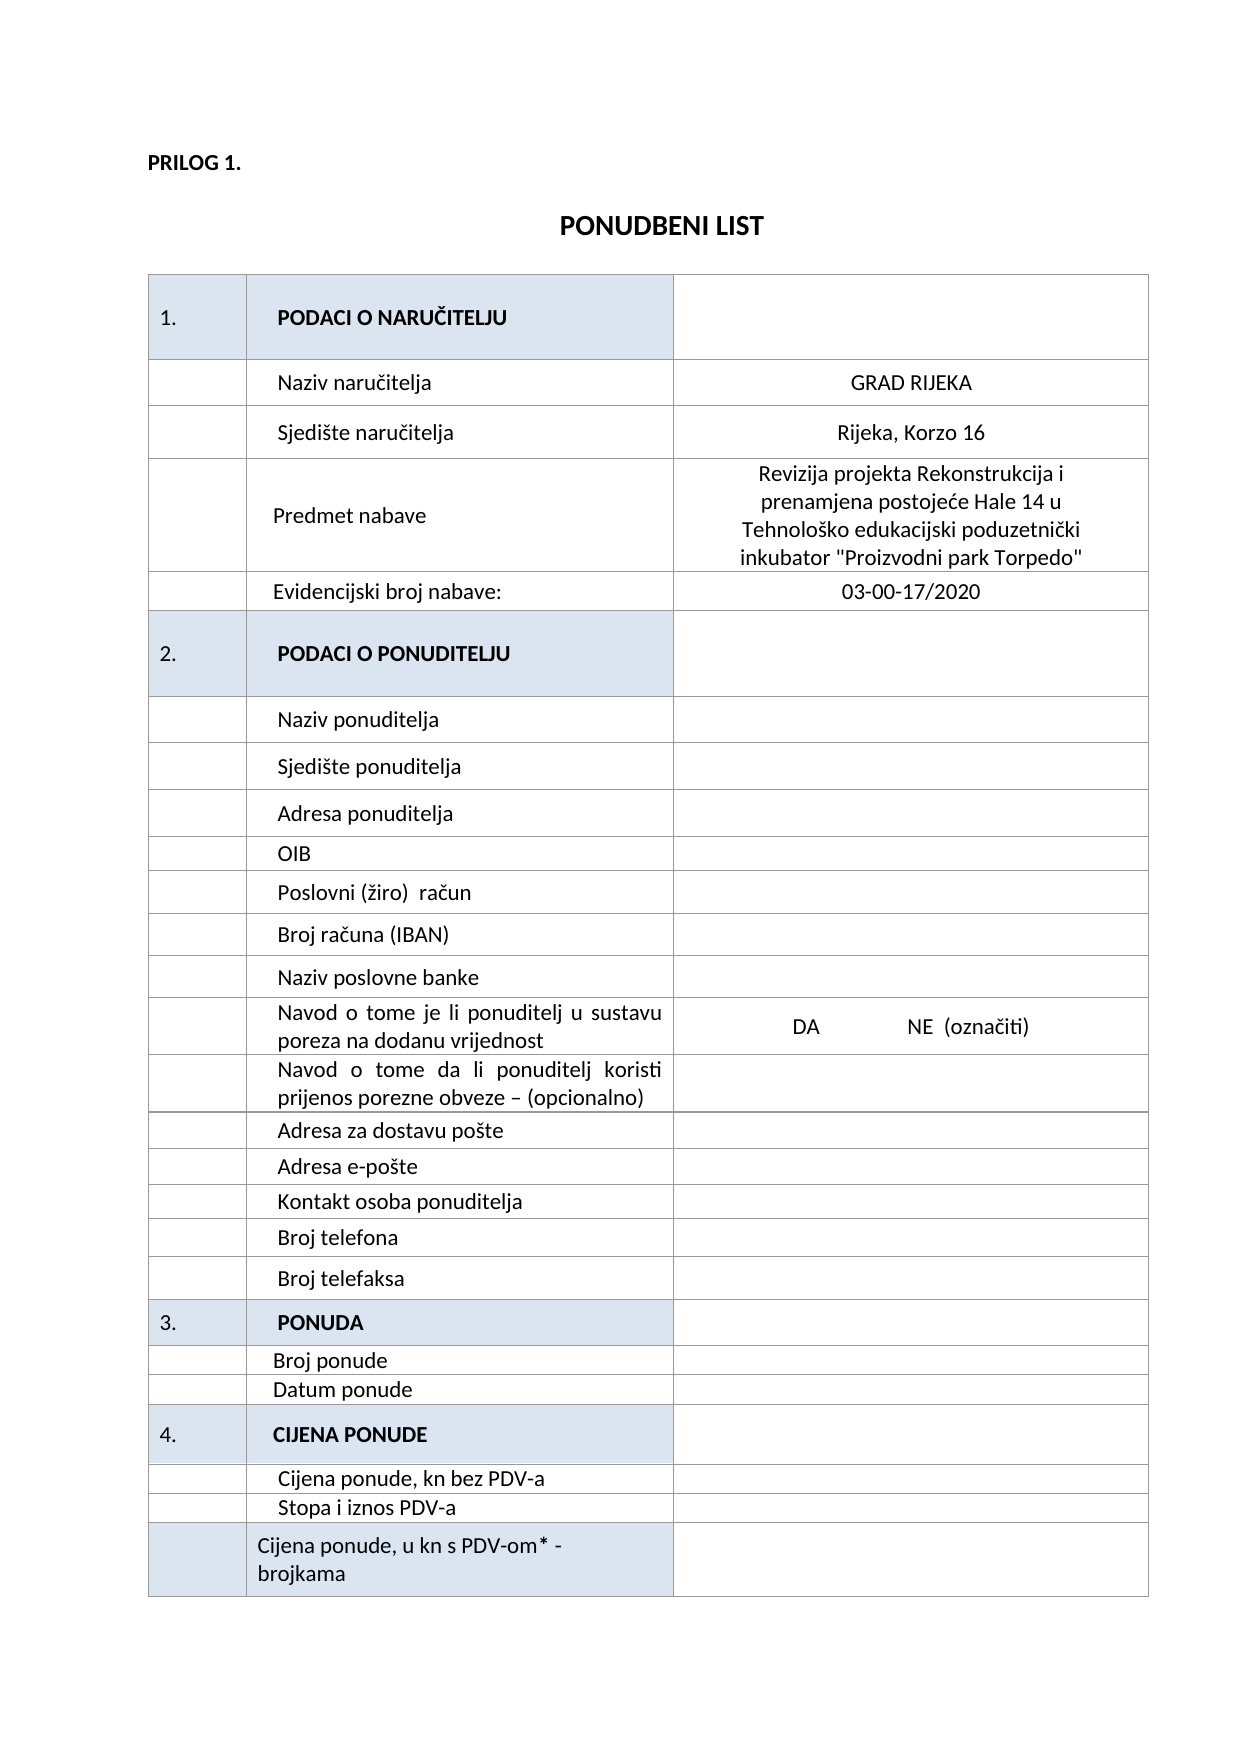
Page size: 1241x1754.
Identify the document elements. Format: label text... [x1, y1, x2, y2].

table_cell [674, 871, 1148, 912]
table_cell [149, 790, 246, 836]
table_cell 3. [149, 1300, 246, 1345]
table_cell [149, 1257, 246, 1299]
table_cell Naziv poslovne banke [247, 956, 673, 997]
table_cell [674, 1346, 1148, 1374]
table_cell [674, 1185, 1148, 1218]
table_cell [149, 914, 246, 955]
table_cell Revizija projekta Rekonstrukcija i prenamjena postojeće Hale 14 u Tehnološko edukacijski poduzetnički inkubator "Proizvodni park Torpedo" [674, 459, 1148, 571]
table_cell [674, 1219, 1148, 1256]
table_cell CIJENA PONUDE [247, 1405, 673, 1463]
table_header [674, 275, 1148, 359]
table_cell [674, 1055, 1148, 1111]
table_cell [149, 1375, 246, 1403]
table_cell Cijena ponude, u kn s PDV-om* - brojkama [247, 1523, 673, 1596]
table_cell Datum ponude [247, 1375, 673, 1403]
table_cell Kontakt osoba ponuditelja [247, 1185, 673, 1218]
table_cell Stopa i iznos PDV-a [247, 1494, 673, 1522]
table_cell [149, 837, 246, 870]
table_cell [149, 360, 246, 405]
table_cell [149, 459, 246, 571]
table_cell Adresa e-pošte [247, 1149, 673, 1183]
table_cell Adresa ponuditelja [247, 790, 673, 836]
table_cell [149, 406, 246, 458]
table_cell Broj računa (IBAN) [247, 914, 673, 955]
table_cell [149, 1523, 246, 1596]
table_cell [674, 1149, 1148, 1183]
table_cell [149, 1149, 246, 1183]
table_cell [674, 1494, 1148, 1522]
table_cell [674, 743, 1148, 789]
table_cell [674, 1465, 1148, 1492]
table_cell [149, 1185, 246, 1218]
table_cell Predmet nabave [247, 459, 673, 571]
table_cell [149, 1465, 246, 1492]
table_cell [674, 1405, 1148, 1463]
table_cell [674, 914, 1148, 955]
text PONUDBENI LIST [296, 207, 1093, 242]
table_header PODACI O NARUČITELJU [247, 275, 673, 359]
table_cell [674, 1257, 1148, 1299]
table_cell Rijeka, Korzo 16 [674, 406, 1148, 458]
table_cell [149, 743, 246, 789]
table_cell [149, 1219, 246, 1256]
table_cell [674, 1113, 1148, 1148]
table_cell Naziv naručitelja [247, 360, 673, 405]
table_cell 03-00-17/2020 [674, 572, 1148, 610]
table_header 1. [149, 275, 246, 359]
table_cell [149, 956, 246, 997]
table_cell PONUDA [247, 1300, 673, 1345]
table_cell [149, 1494, 246, 1522]
table_cell GRAD RIJEKA [674, 360, 1148, 405]
table_cell OIB [247, 837, 673, 870]
table_cell [149, 572, 246, 610]
table_cell [674, 837, 1148, 870]
table_cell 2. [149, 611, 246, 696]
table_cell [149, 1113, 246, 1148]
table_cell Broj telefona [247, 1219, 673, 1256]
table_cell Broj telefaksa [247, 1257, 673, 1299]
table_cell [149, 998, 246, 1054]
text PRILOG 1. [148, 148, 1093, 176]
table_cell [674, 956, 1148, 997]
table_cell Adresa za dostavu pošte [247, 1113, 673, 1148]
table_cell PODACI O PONUDITELJU [247, 611, 673, 696]
table_cell [674, 790, 1148, 836]
table_cell DA NE (označiti) [674, 998, 1148, 1054]
table_cell Evidencijski broj nabave: [247, 572, 673, 610]
table_cell [674, 1375, 1148, 1403]
table_cell [674, 611, 1148, 696]
table_cell [674, 1300, 1148, 1345]
table_cell Broj ponude [247, 1346, 673, 1374]
table_cell Naziv ponuditelja [247, 697, 673, 742]
table_cell [149, 1346, 246, 1374]
table_cell Cijena ponude, kn bez PDV-a [247, 1465, 673, 1492]
table_cell [149, 697, 246, 742]
table_cell [149, 871, 246, 912]
table_cell Poslovni (žiro) račun [247, 871, 673, 912]
table_cell Sjedište ponuditelja [247, 743, 673, 789]
table_cell Navod o tome je li ponuditelj u sustavu poreza na dodanu vrijednost [247, 998, 673, 1054]
table_cell [149, 1055, 246, 1111]
table_cell [674, 697, 1148, 742]
table_cell Sjedište naručitelja [247, 406, 673, 458]
table_cell [674, 1523, 1148, 1596]
table_cell Navod o tome da li ponuditelj koristi prijenos porezne obveze – (opcionalno) [247, 1055, 673, 1111]
table_cell 4. [149, 1405, 246, 1463]
